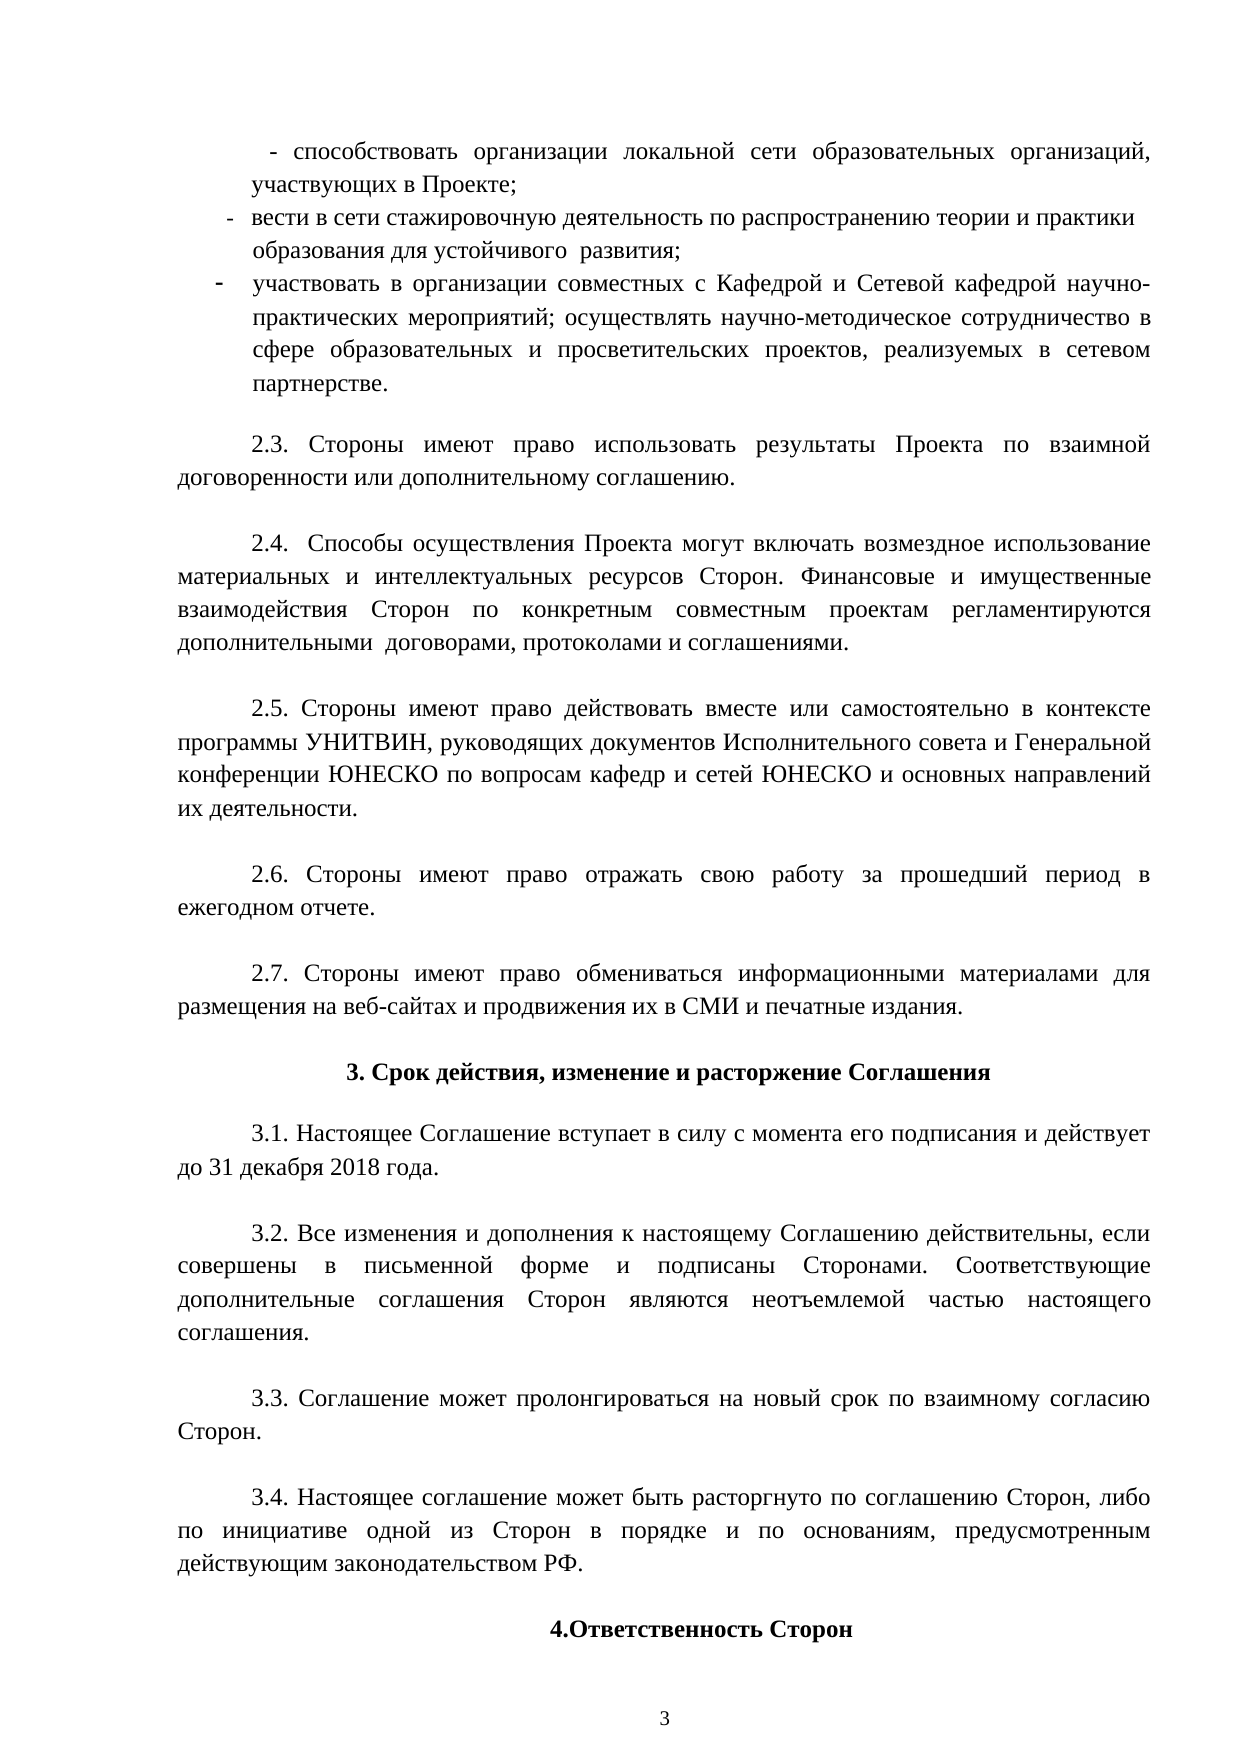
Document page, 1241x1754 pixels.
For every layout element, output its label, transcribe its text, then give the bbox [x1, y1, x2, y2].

text 2.6. Стороны имеют право отражать свою работу за прошедший период в ежегодном отчете. [177, 859, 1152, 920]
text 3.2. Все изменения и дополнения к настоящему Соглашению действительны, если совершены в письменной форме и подписаны Сторонами. Соответствующие дополнительные соглашения Сторон являются неотъемлемой частью настоящего соглашения. [177, 1218, 1152, 1345]
text 4.Ответственность Сторон [177, 1614, 1152, 1643]
list участвовать в организации совместных с Кафедрой и Сетевой кафедрой научно-практических мероприятий; осуществлять научно-методическое сотрудничество в сфере образовательных и просветительских проектов, реализуемых в сетевом партнерстве. [215, 268, 1152, 396]
text 2.7. Стороны имеют право обмениваться информационными материалами для размещения на веб-сайтах и продвижения их в СМИ и печатные издания. [177, 958, 1152, 1019]
text образования для устойчивого развития; [215, 236, 1152, 264]
text 3. Срок действия, изменение и расторжение Соглашения [215, 1057, 1152, 1086]
text - вести в сети стажировочную деятельность по распространению теории и практики [215, 202, 1152, 231]
text 2.4. Способы осуществления Проекта могут включать возмездное использование материальных и интеллектуальных ресурсов Сторон. Финансовые и имущественные взаимодействия Сторон по конкретным совместным проектам регламентируются дополнительными договорами, протоколами и соглашениями. [177, 528, 1152, 656]
text 2.3. Стороны имеют право использовать результаты Проекта по взаимной договоренности или дополнительному соглашению. [177, 429, 1152, 491]
text 2.5. Стороны имеют право действовать вместе или самостоятельно в контексте программы УНИТВИН, руководящих документов Исполнительного совета и Генеральной конференции ЮНЕСКО по вопросам кафедр и сетей ЮНЕСКО и основных направлений их деятельности. [177, 693, 1152, 821]
text 3.1. Настоящее Соглашение вступает в силу с момента его подписания и действует до 31 декабря 2018 года. [177, 1118, 1152, 1180]
text - способствовать организации локальной сети образовательных организаций, участвующих в Проекте; [207, 136, 1152, 198]
text 3.4. Настоящее соглашение может быть расторгнуто по соглашению Сторон, либо по инициативе одной из Сторон в порядке и по основаниям, предусмотренным действующим законодательством РФ. [177, 1482, 1152, 1577]
text 3.3. Соглашение может пролонгироваться на новый срок по взаимному согласию Сторон. [177, 1383, 1152, 1444]
